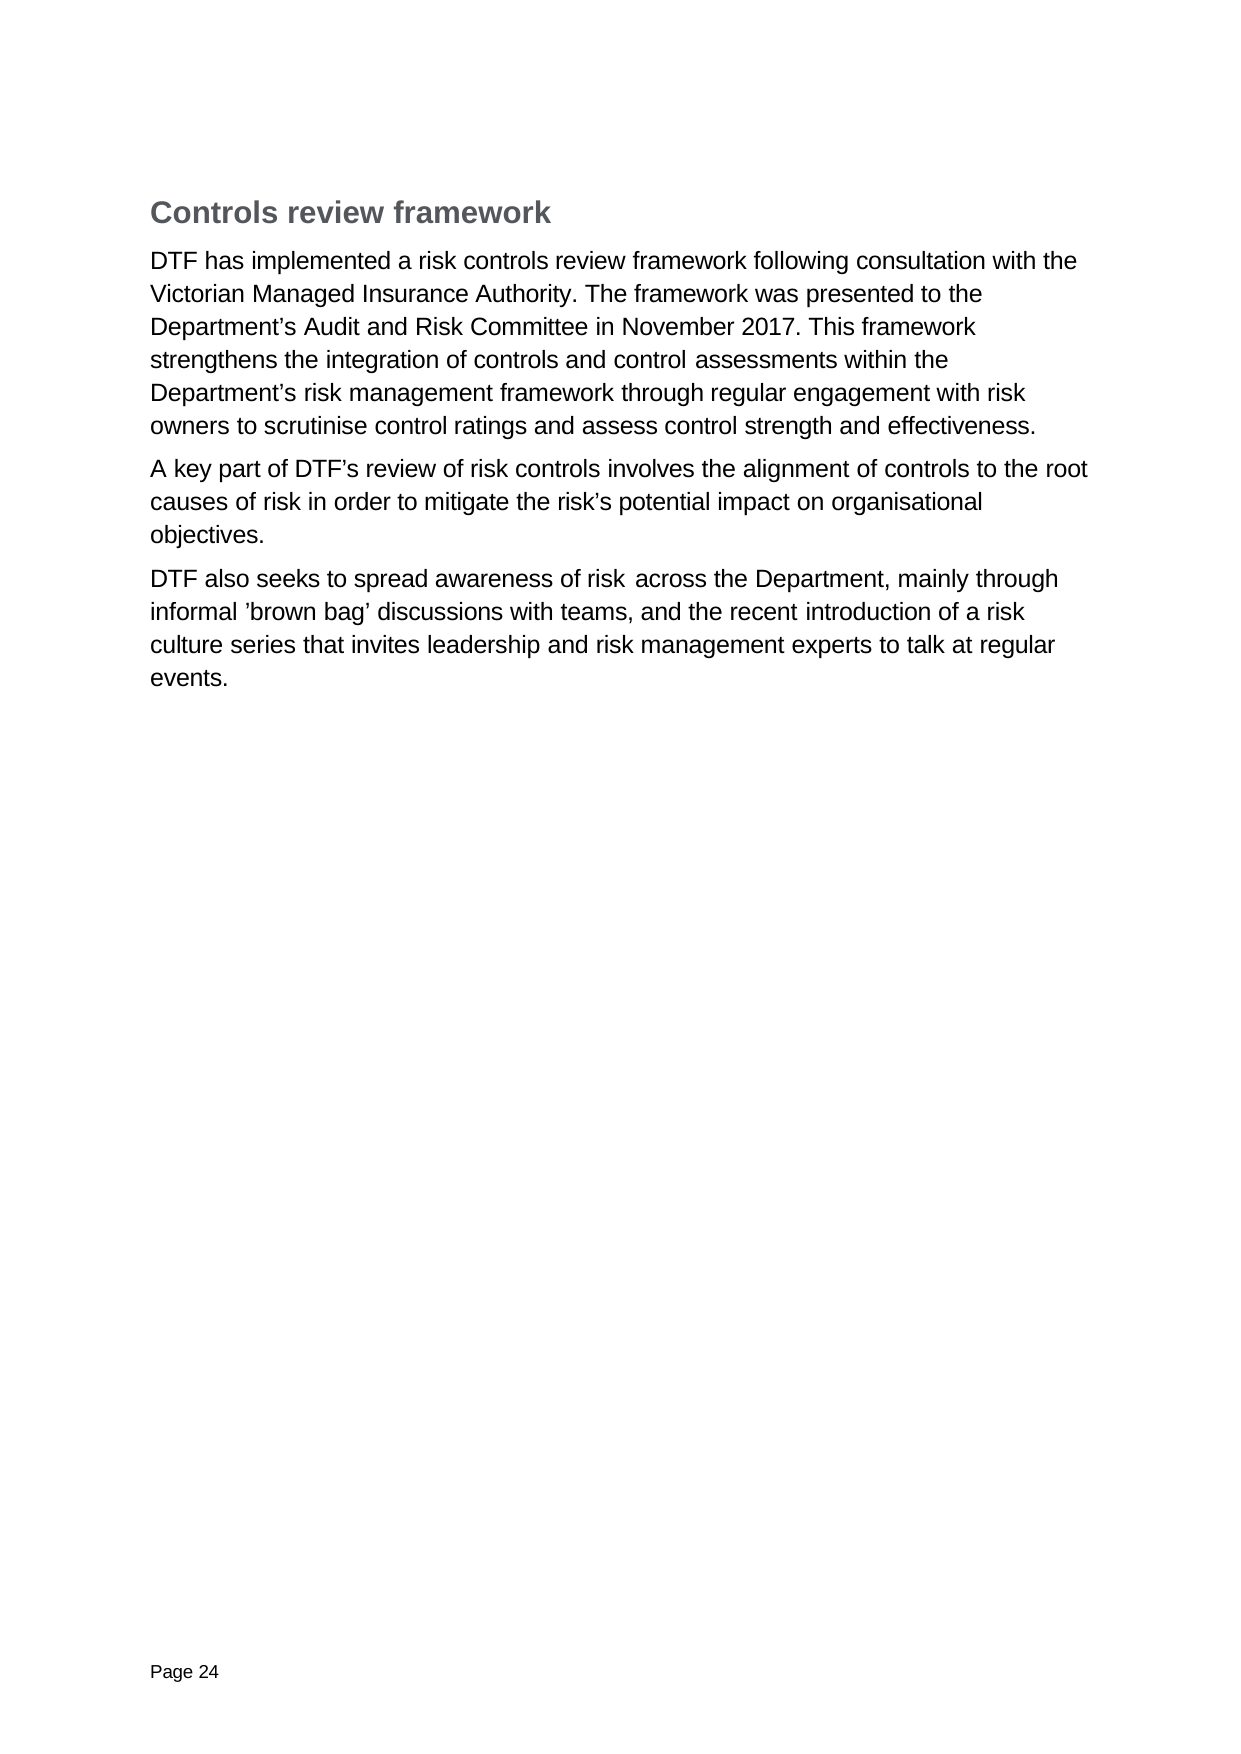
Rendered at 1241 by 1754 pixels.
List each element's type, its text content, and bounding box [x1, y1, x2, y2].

subtitle Controls review framework [150, 194, 1090, 230]
text DTF also seeks to spread awareness of risk across the Department, mainly through informal ’brown bag’ discussions with teams, and the recent introduction of a risk culture series that invites leadership and risk management experts to talk at regular events. [150, 564, 1090, 692]
text DTF has implemented a risk controls review framework following consultation with the Victorian Managed Insurance Authority. The framework was presented to the Department’s Audit and Risk Committee in November 2017. This framework strengthens the integration of controls and control assessments within the Department’s risk management framework through regular engagement with risk owners to scrutinise control ratings and assess control strength and effectiveness. [150, 246, 1090, 440]
text A key part of DTF’s review of risk controls involves the alignment of controls to the root causes of risk in order to mitigate the risk’s potential impact on organisational objectives. [150, 454, 1090, 549]
